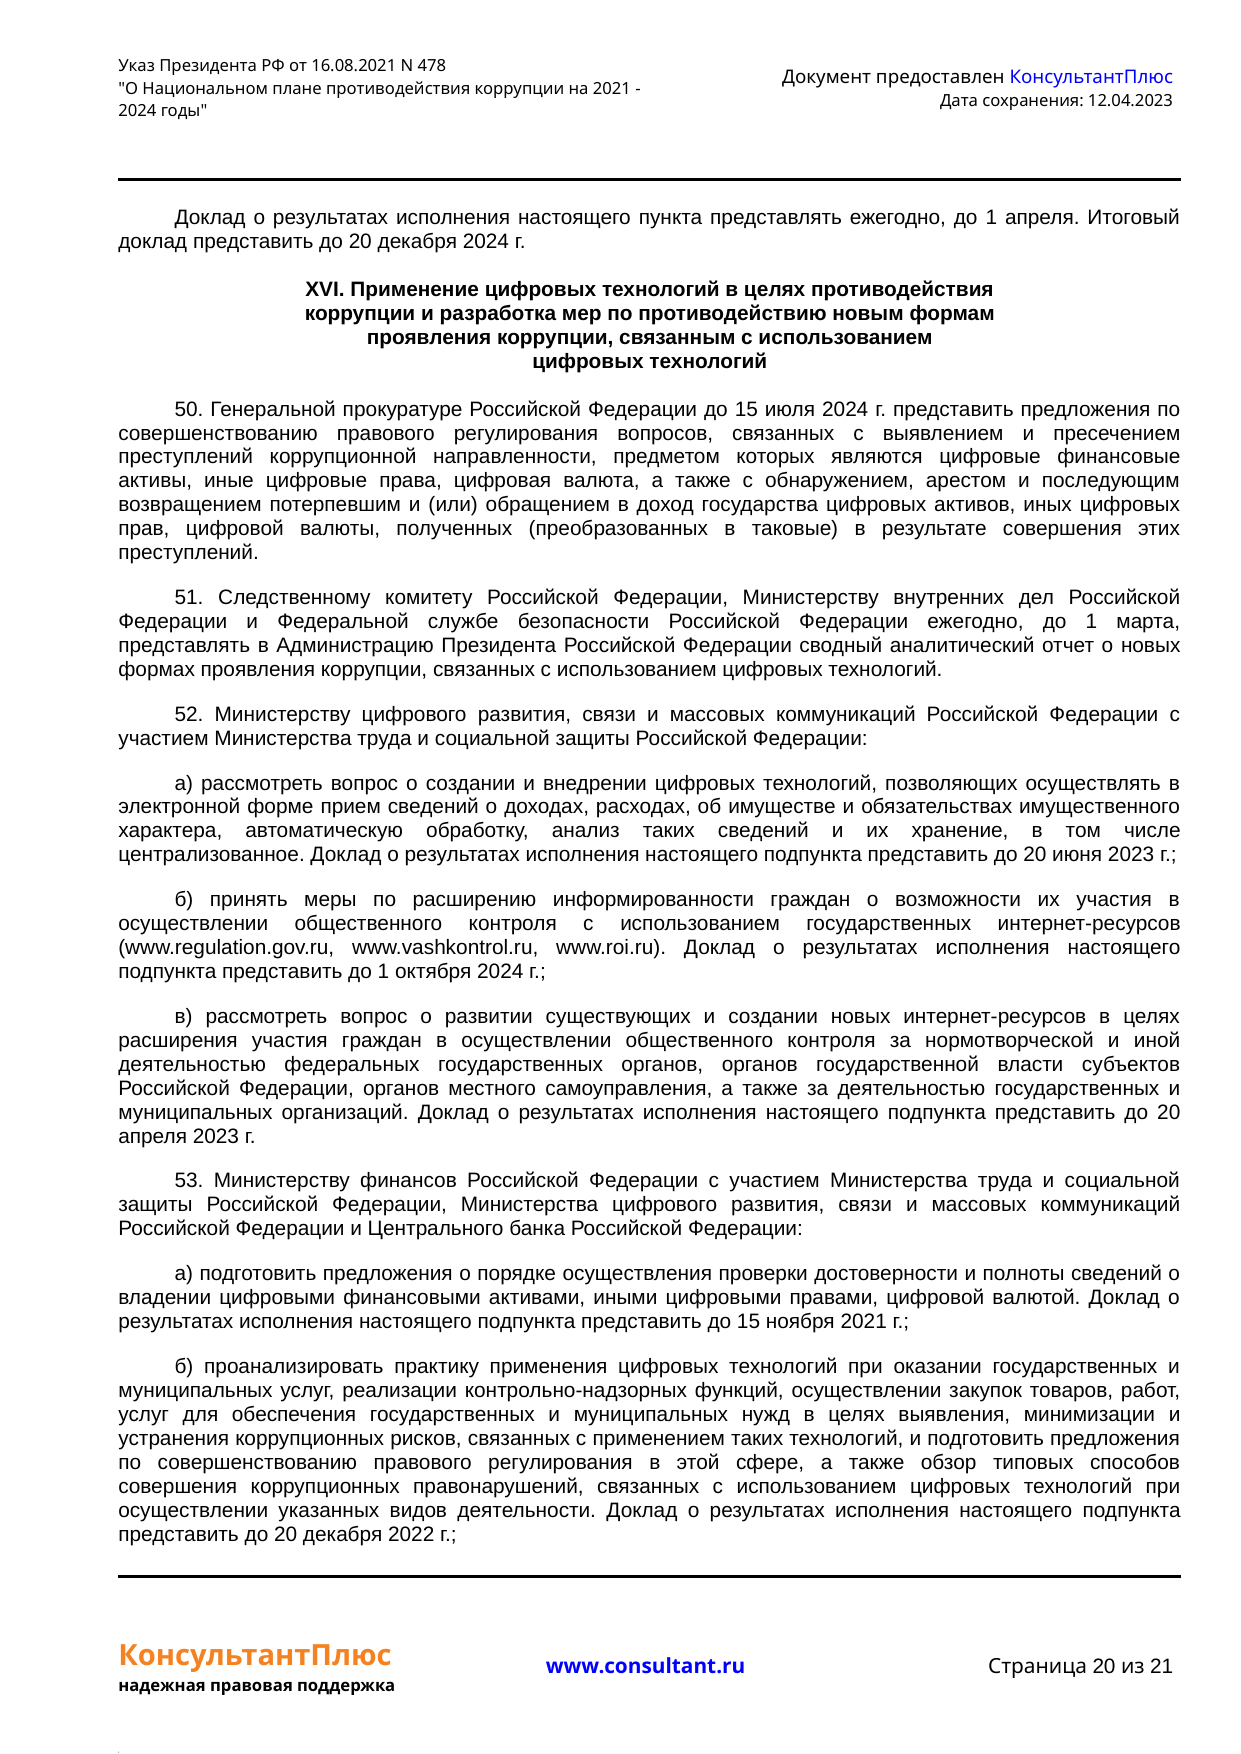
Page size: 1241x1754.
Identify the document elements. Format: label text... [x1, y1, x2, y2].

text б) принять меры по расширению информированности граждан о возможности их участия в осуществлении общественного контроля с использованием государственных интернет-ресурсов (www.regulation.gov.ru, www.vashkontrol.ru, www.roi.ru). Доклад о результатах исполнения настоящего подпункта представить до 1 октября 2024 г.; [118, 887, 1181, 983]
text а) подготовить предложения о порядке осуществления проверки достоверности и полноты сведений о владении цифровыми финансовыми активами, иными цифровыми правами, цифровой валютой. Доклад о результатах исполнения настоящего подпункта представить до 15 ноября 2021 г.; [118, 1261, 1181, 1333]
text 50. Генеральной прокуратуре Российской Федерации до 15 июля 2024 г. представить предложения по совершенствованию правового регулирования вопросов, связанных с выявлением и пресечением преступлений коррупционной направленности, предметом которых являются цифровые финансовые активы, иные цифровые права, цифровая валюта, а также с обнаружением, арестом и последующим возвращением потерпевшим и (или) обращением в доход государства цифровых активов, иных цифровых прав, цифровой валюты, полученных (преобразованных в таковые) в результате совершения этих преступлений. [118, 396, 1181, 564]
title цифровых технологий [118, 348, 1181, 372]
text Доклад о результатах исполнения настоящего пункта представлять ежегодно, до 1 апреля. Итоговый доклад представить до 20 декабря 2024 г. [118, 205, 1181, 253]
title коррупции и разработка мер по противодействию новым формам [118, 301, 1181, 324]
text в) рассмотреть вопрос о развитии существующих и создании новых интернет-ресурсов в целях расширения участия граждан в осуществлении общественного контроля за нормотворческой и иной деятельностью федеральных государственных органов, органов государственной власти субъектов Российской Федерации, органов местного самоуправления, а также за деятельностью государственных и муниципальных организаций. Доклад о результатах исполнения настоящего подпункта представить до 20 апреля 2023 г. [118, 1004, 1181, 1147]
text 51. Следственному комитету Российской Федерации, Министерству внутренних дел Российской Федерации и Федеральной службе безопасности Российской Федерации ежегодно, до 1 марта, представлять в Администрацию Президента Российской Федерации сводный аналитический отчет о новых формах проявления коррупции, связанных с использованием цифровых технологий. [118, 585, 1181, 681]
title проявления коррупции, связанным с использованием [118, 324, 1181, 348]
text 52. Министерству цифрового развития, связи и массовых коммуникаций Российской Федерации с участием Министерства труда и социальной защиты Российской Федерации: [118, 702, 1181, 749]
title XVI. Применение цифровых технологий в целях противодействия [118, 277, 1181, 301]
text б) проанализировать практику применения цифровых технологий при оказании государственных и муниципальных услуг, реализации контрольно-надзорных функций, осуществлении закупок товаров, работ, услуг для обеспечения государственных и муниципальных нужд в целях выявления, минимизации и устранения коррупционных рисков, связанных с применением таких технологий, и подготовить предложения по совершенствованию правового регулирования в этой сфере, а также обзор типовых способов совершения коррупционных правонарушений, связанных с использованием цифровых технологий при осуществлении указанных видов деятельности. Доклад о результатах исполнения настоящего подпункта представить до 20 декабря 2022 г.; [118, 1354, 1181, 1545]
text а) рассмотреть вопрос о создании и внедрении цифровых технологий, позволяющих осуществлять в электронной форме прием сведений о доходах, расходах, об имуществе и обязательствах имущественного характера, автоматическую обработку, анализ таких сведений и их хранение, в том числе централизованное. Доклад о результатах исполнения настоящего подпункта представить до 20 июня 2023 г.; [118, 770, 1181, 866]
text 53. Министерству финансов Российской Федерации с участием Министерства труда и социальной защиты Российской Федерации, Министерства цифрового развития, связи и массовых коммуникаций Российской Федерации и Центрального банка Российской Федерации: [118, 1168, 1181, 1240]
